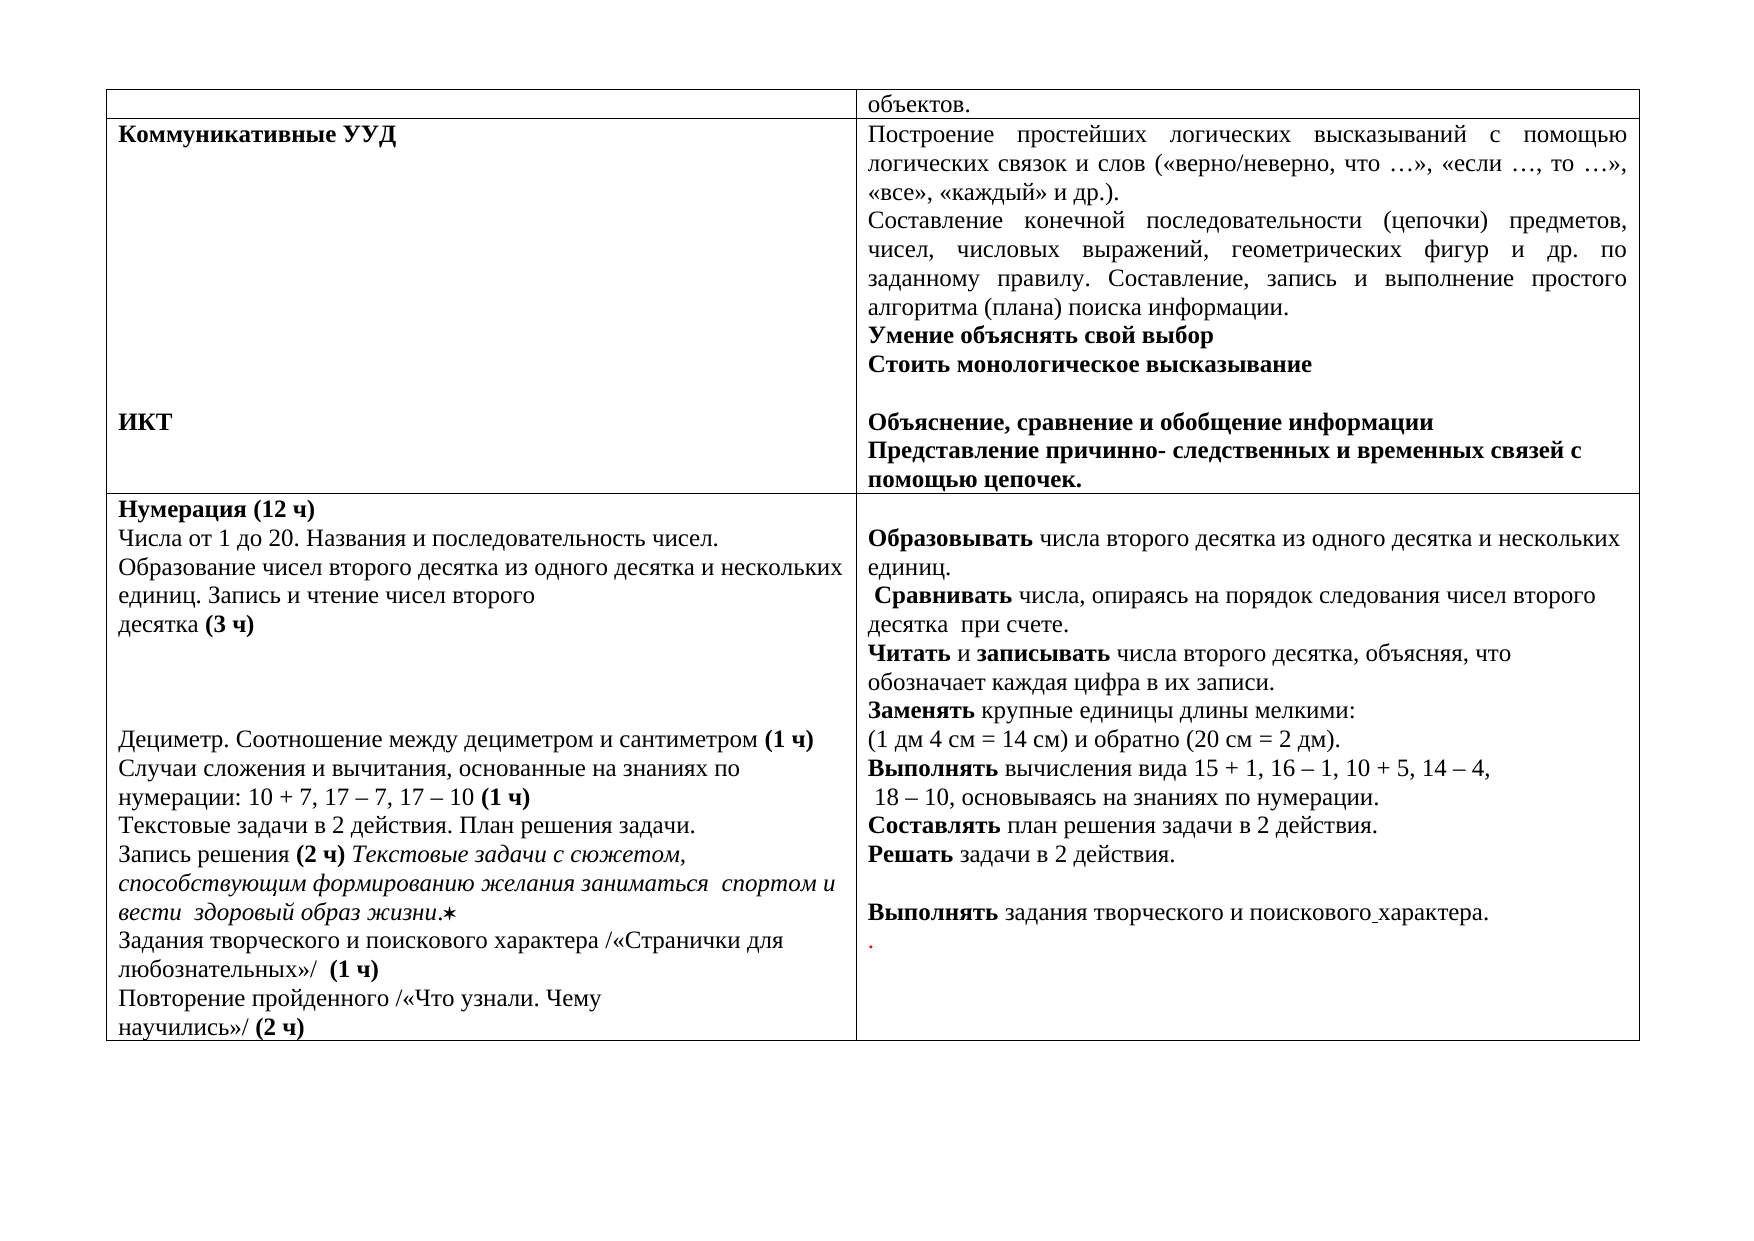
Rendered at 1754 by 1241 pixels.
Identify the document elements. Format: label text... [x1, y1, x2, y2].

table_cell Построение простейших логических высказываний с помощью логических связок и слов («верно/неверно, что …», «если …, то …», «все», «каждый» и др.). Составление конечной последовательности (цепочки) предметов, чисел, числовых выражений, геометрических фигур и др. по заданному правилу. Составление, запись и выполнение простого алгоритма (плана) поиска информации. Умение объяснять свой выбор Стоить монологическое высказывание Объяснение, сравнение и обобщение информации Представление причинно- следственных и временных связей с помощью цепочек. [857, 119, 1639, 493]
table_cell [857, 90, 1639, 118]
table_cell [107, 90, 856, 118]
table_cell Коммуникативные УУД ИКТ [107, 119, 856, 493]
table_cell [857, 494, 1639, 1040]
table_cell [107, 494, 856, 1040]
